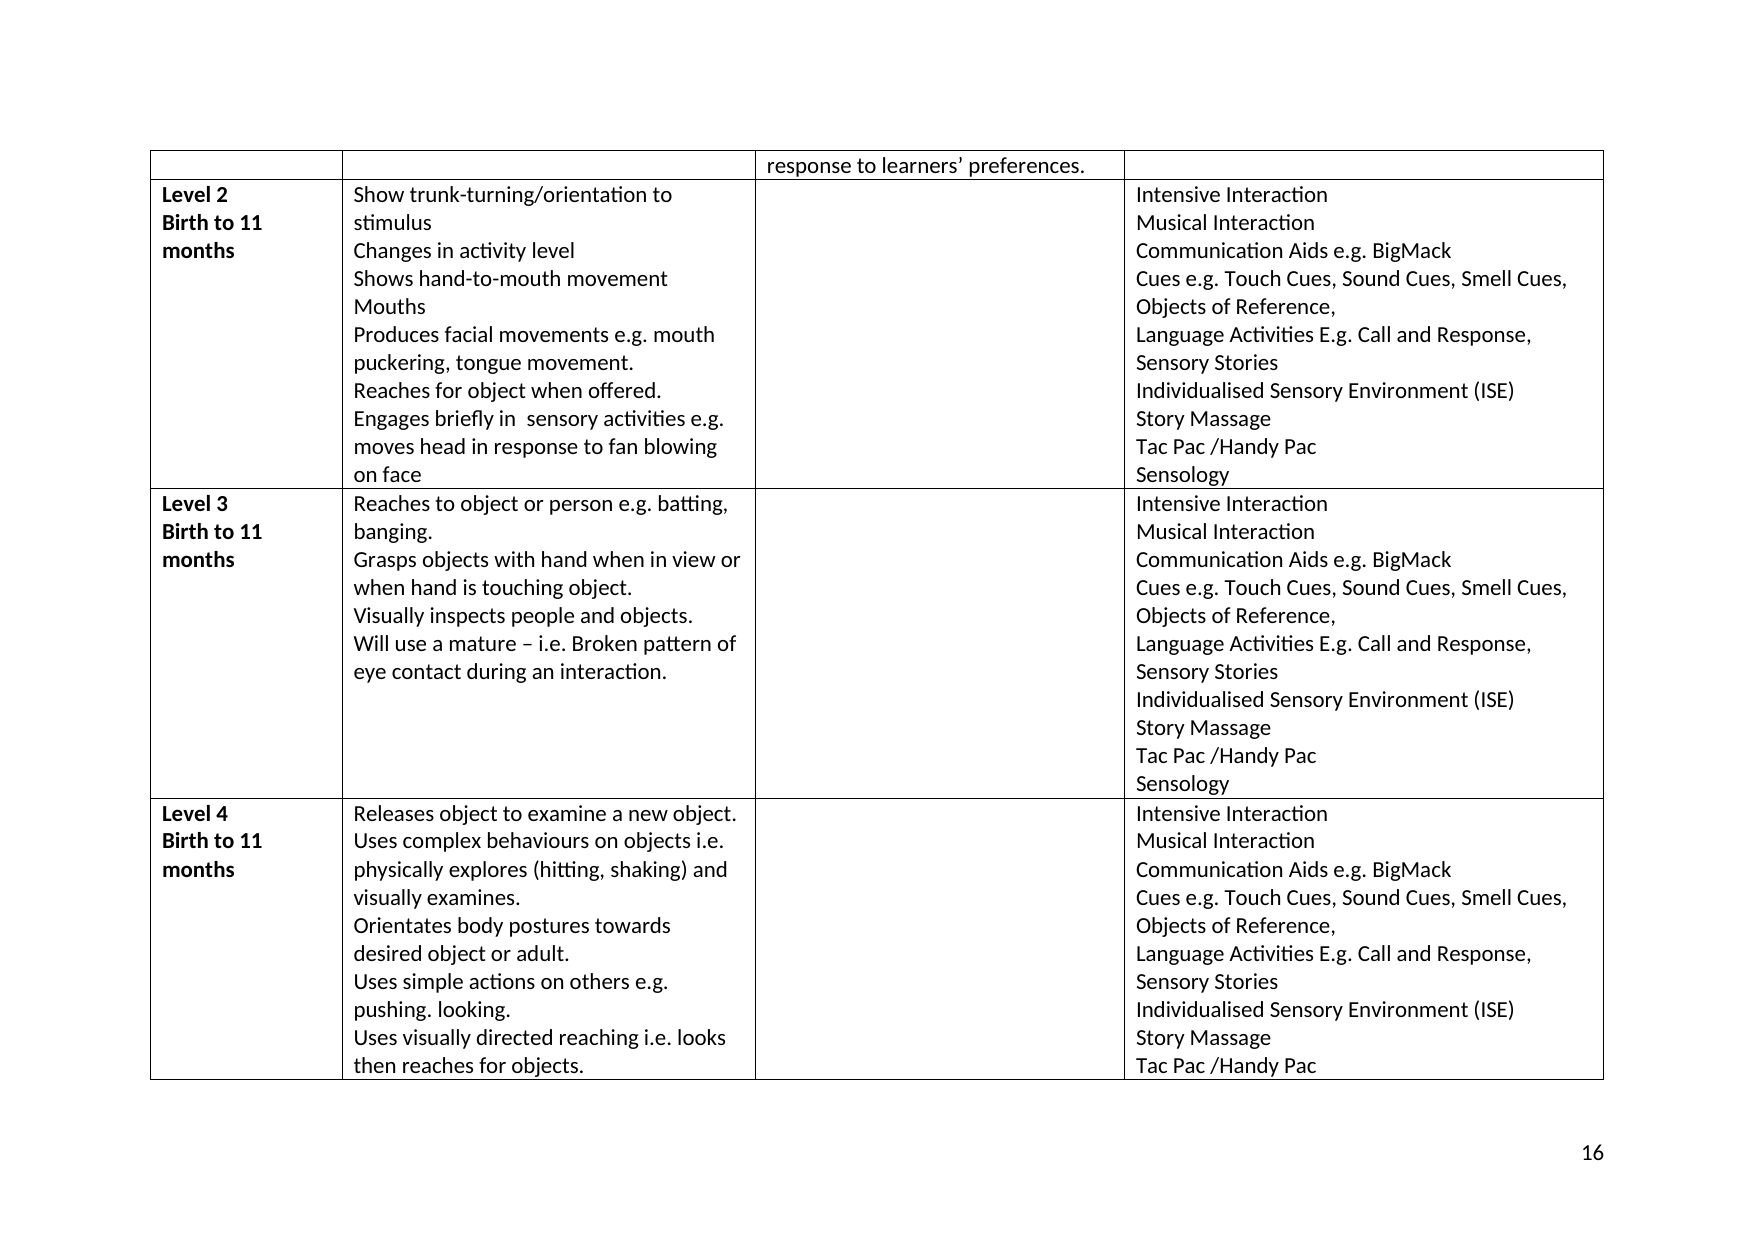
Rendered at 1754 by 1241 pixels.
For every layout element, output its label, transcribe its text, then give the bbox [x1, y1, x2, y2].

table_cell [151, 151, 342, 179]
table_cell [343, 151, 755, 179]
table_cell Show trunk-turning/orientation to stimulus Changes in activity level Shows hand-to-mouth movement Mouths Produces facial movements e.g. mouth puckering, tongue movement. Reaches for object when offered. Engages briefly in sensory activities e.g. moves head in response to fan blowing on face [343, 180, 755, 488]
table_cell Reaches to object or person e.g. batting, banging. Grasps objects with hand when in view or when hand is touching object. Visually inspects people and objects. Will use a mature – i.e. Broken pattern of eye contact during an interaction. [343, 489, 755, 798]
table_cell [756, 151, 1124, 179]
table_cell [1125, 799, 1603, 1079]
table_cell Level 2 Birth to 11 months [151, 180, 342, 488]
table_cell [756, 799, 1124, 1079]
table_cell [1125, 151, 1603, 179]
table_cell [343, 799, 755, 1079]
table_cell [756, 180, 1124, 488]
table_cell [756, 489, 1124, 798]
table_cell Level 3 Birth to 11 months [151, 489, 342, 798]
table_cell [151, 799, 342, 1079]
